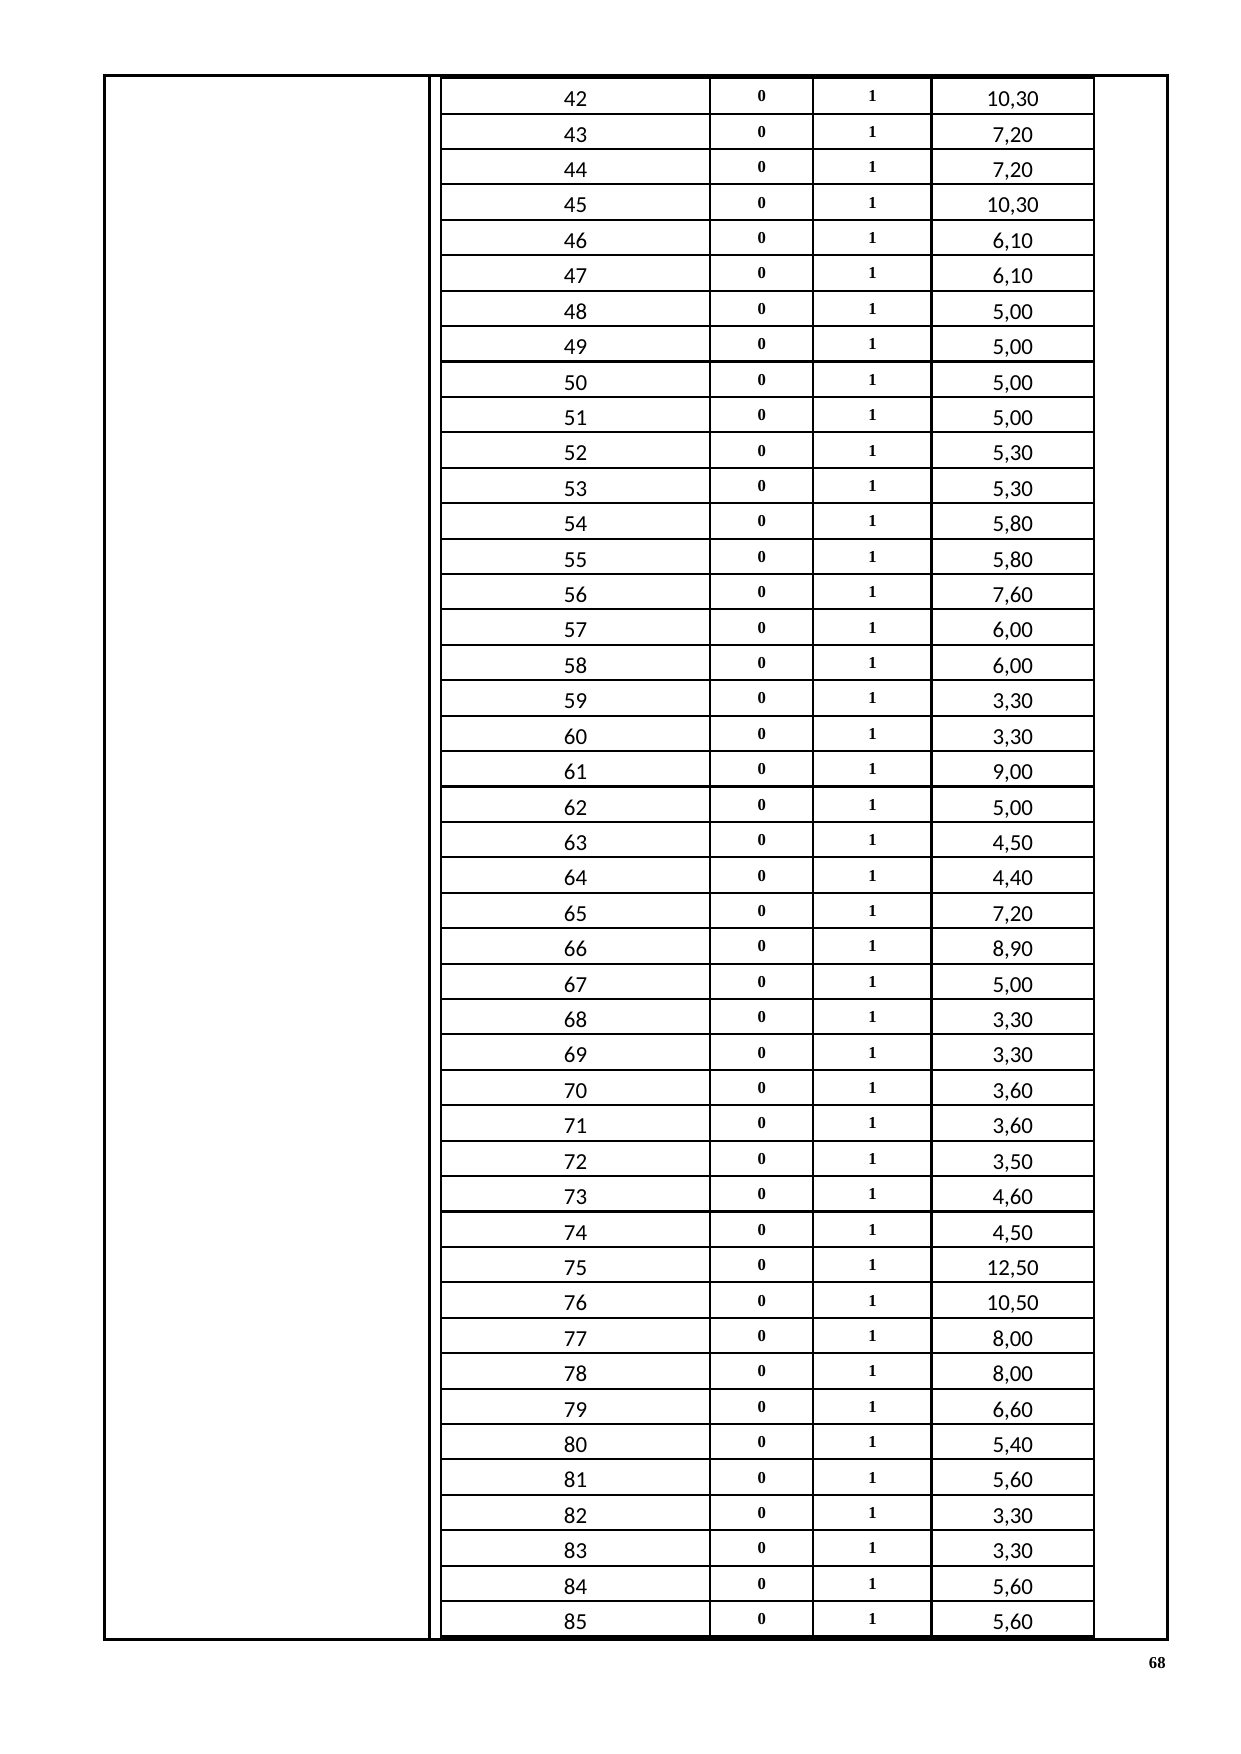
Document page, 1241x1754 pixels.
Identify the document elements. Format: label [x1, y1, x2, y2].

table_cell [711, 1496, 812, 1529]
table_cell [442, 1035, 709, 1069]
table_cell [933, 1177, 1093, 1210]
table_cell [442, 1283, 709, 1317]
table_cell [442, 1000, 709, 1033]
table_cell [711, 788, 812, 821]
table_cell [711, 540, 812, 573]
table_cell [442, 575, 709, 608]
table_cell [814, 292, 930, 325]
table_cell [933, 1319, 1093, 1352]
table_cell [814, 1177, 930, 1210]
table_cell [814, 1071, 930, 1104]
table_cell [711, 610, 812, 644]
table_cell [814, 1567, 930, 1600]
table_cell [442, 363, 709, 396]
table_cell [442, 79, 709, 113]
table_cell [711, 150, 812, 183]
table_cell [814, 363, 930, 396]
table_cell [814, 150, 930, 183]
table_cell [814, 646, 930, 679]
table_cell [442, 150, 709, 183]
table_cell [814, 1000, 930, 1033]
table_cell [814, 1319, 930, 1352]
table_cell [442, 540, 709, 573]
table_cell [933, 363, 1093, 396]
table_cell [814, 221, 930, 254]
table_cell [442, 398, 709, 431]
table_cell [933, 292, 1093, 325]
table_cell [814, 717, 930, 750]
table_cell [933, 540, 1093, 573]
table_cell [711, 221, 812, 254]
table_cell [711, 1567, 812, 1600]
table_cell [933, 858, 1093, 892]
table_cell [933, 221, 1093, 254]
table_cell [933, 1531, 1093, 1565]
table_cell [711, 894, 812, 927]
table_cell [933, 894, 1093, 927]
table_cell [814, 327, 930, 360]
table_cell [711, 1602, 812, 1635]
table_cell [711, 858, 812, 892]
table_cell [933, 610, 1093, 644]
table_cell [711, 469, 812, 502]
table_cell [814, 823, 930, 856]
table_cell [442, 469, 709, 502]
table_cell [442, 1425, 709, 1458]
table_cell [933, 717, 1093, 750]
table_cell [711, 681, 812, 715]
table_cell [814, 1460, 930, 1494]
table_cell [711, 115, 812, 148]
table_cell [933, 1567, 1093, 1600]
table_cell [442, 1106, 709, 1140]
table_cell [933, 433, 1093, 467]
table_cell [814, 504, 930, 538]
table_cell [933, 1425, 1093, 1458]
table_cell [814, 1283, 930, 1317]
table_cell [814, 469, 930, 502]
table_cell [814, 929, 930, 963]
table_cell [933, 1390, 1093, 1423]
table_cell [442, 717, 709, 750]
table_cell [814, 752, 930, 785]
table_cell [711, 646, 812, 679]
table_cell [814, 115, 930, 148]
table_cell [711, 185, 812, 219]
table_cell [933, 1106, 1093, 1140]
table_cell [711, 1425, 812, 1458]
table_cell [933, 823, 1093, 856]
table_cell [442, 1567, 709, 1600]
table_cell [711, 79, 812, 113]
table_cell [442, 1177, 709, 1210]
table_cell [711, 965, 812, 998]
table_cell [442, 858, 709, 892]
table_cell [442, 610, 709, 644]
table_cell [442, 1531, 709, 1565]
table_cell [814, 1213, 930, 1246]
table_cell [814, 610, 930, 644]
table_cell [814, 540, 930, 573]
table_cell [442, 256, 709, 290]
table_cell [814, 788, 930, 821]
table_cell [711, 752, 812, 785]
table_cell [814, 433, 930, 467]
table_cell [933, 752, 1093, 785]
table_cell [711, 1071, 812, 1104]
table_cell [711, 1213, 812, 1246]
table_cell [933, 256, 1093, 290]
table_cell [814, 1248, 930, 1281]
table_cell [442, 646, 709, 679]
table_cell [933, 929, 1093, 963]
table_cell [933, 681, 1093, 715]
table_cell [933, 327, 1093, 360]
table_cell [814, 79, 930, 113]
table_cell [933, 504, 1093, 538]
table_cell [711, 1354, 812, 1388]
table_cell [711, 1035, 812, 1069]
table_cell [711, 929, 812, 963]
table_cell [711, 256, 812, 290]
table_cell [933, 1248, 1093, 1281]
table_cell [711, 1283, 812, 1317]
table_cell [442, 788, 709, 821]
table_cell [442, 823, 709, 856]
table_cell [814, 575, 930, 608]
table_cell [711, 823, 812, 856]
table_cell [442, 1071, 709, 1104]
table_cell [442, 894, 709, 927]
table_cell [814, 1425, 930, 1458]
table_cell [442, 1142, 709, 1175]
table_cell [933, 185, 1093, 219]
table_cell [933, 575, 1093, 608]
table_cell [442, 929, 709, 963]
table_cell [933, 965, 1093, 998]
table_cell [711, 1106, 812, 1140]
table_cell [814, 681, 930, 715]
table_cell [933, 398, 1093, 431]
table_cell [442, 1602, 709, 1635]
table_cell [814, 1602, 930, 1635]
table_cell [814, 1390, 930, 1423]
table_cell [711, 1460, 812, 1494]
table_cell [711, 292, 812, 325]
table_cell [442, 1213, 709, 1246]
table_cell [933, 788, 1093, 821]
table_cell [442, 221, 709, 254]
table_cell [711, 1177, 812, 1210]
table_cell [711, 717, 812, 750]
table_cell [442, 1496, 709, 1529]
table_cell [711, 1142, 812, 1175]
table_cell [933, 1354, 1093, 1388]
table_cell [442, 504, 709, 538]
table_cell [933, 1035, 1093, 1069]
table_cell [711, 1000, 812, 1033]
table_cell [711, 1390, 812, 1423]
table_cell [933, 115, 1093, 148]
table_cell [442, 115, 709, 148]
table_cell [442, 292, 709, 325]
table_cell [711, 504, 812, 538]
table_cell [933, 1496, 1093, 1529]
table_cell [933, 1283, 1093, 1317]
table_cell [933, 1460, 1093, 1494]
table_cell [933, 150, 1093, 183]
table_cell [711, 575, 812, 608]
table_cell [814, 1531, 930, 1565]
table_cell [933, 1602, 1093, 1635]
table_cell [933, 79, 1093, 113]
table_cell [442, 327, 709, 360]
table_cell [814, 894, 930, 927]
table_cell [933, 469, 1093, 502]
table_cell [711, 1319, 812, 1352]
table_cell [711, 327, 812, 360]
table_cell [442, 1390, 709, 1423]
table_cell [711, 1248, 812, 1281]
table_cell [711, 398, 812, 431]
table_cell [442, 433, 709, 467]
table_cell [814, 858, 930, 892]
table_cell [814, 1354, 930, 1388]
table_cell [711, 1531, 812, 1565]
table_cell [1095, 77, 1166, 1637]
table_cell [431, 77, 440, 1637]
table_cell [933, 1071, 1093, 1104]
table_cell [814, 1035, 930, 1069]
table_cell [814, 1142, 930, 1175]
table_cell [442, 1319, 709, 1352]
table_cell [442, 185, 709, 219]
table_cell [106, 77, 428, 1637]
table_cell [442, 752, 709, 785]
table_cell [814, 1106, 930, 1140]
table_cell [442, 1354, 709, 1388]
table_cell [814, 398, 930, 431]
table_cell [711, 363, 812, 396]
table_cell [442, 965, 709, 998]
table_cell [933, 1000, 1093, 1033]
table_cell [711, 433, 812, 467]
table_cell [814, 185, 930, 219]
table_cell [442, 1248, 709, 1281]
table_cell [814, 965, 930, 998]
table_cell [442, 681, 709, 715]
table_cell [814, 1496, 930, 1529]
table_cell [933, 1213, 1093, 1246]
table_cell [933, 646, 1093, 679]
table_cell [814, 256, 930, 290]
table_cell [442, 1460, 709, 1494]
table_cell [933, 1142, 1093, 1175]
